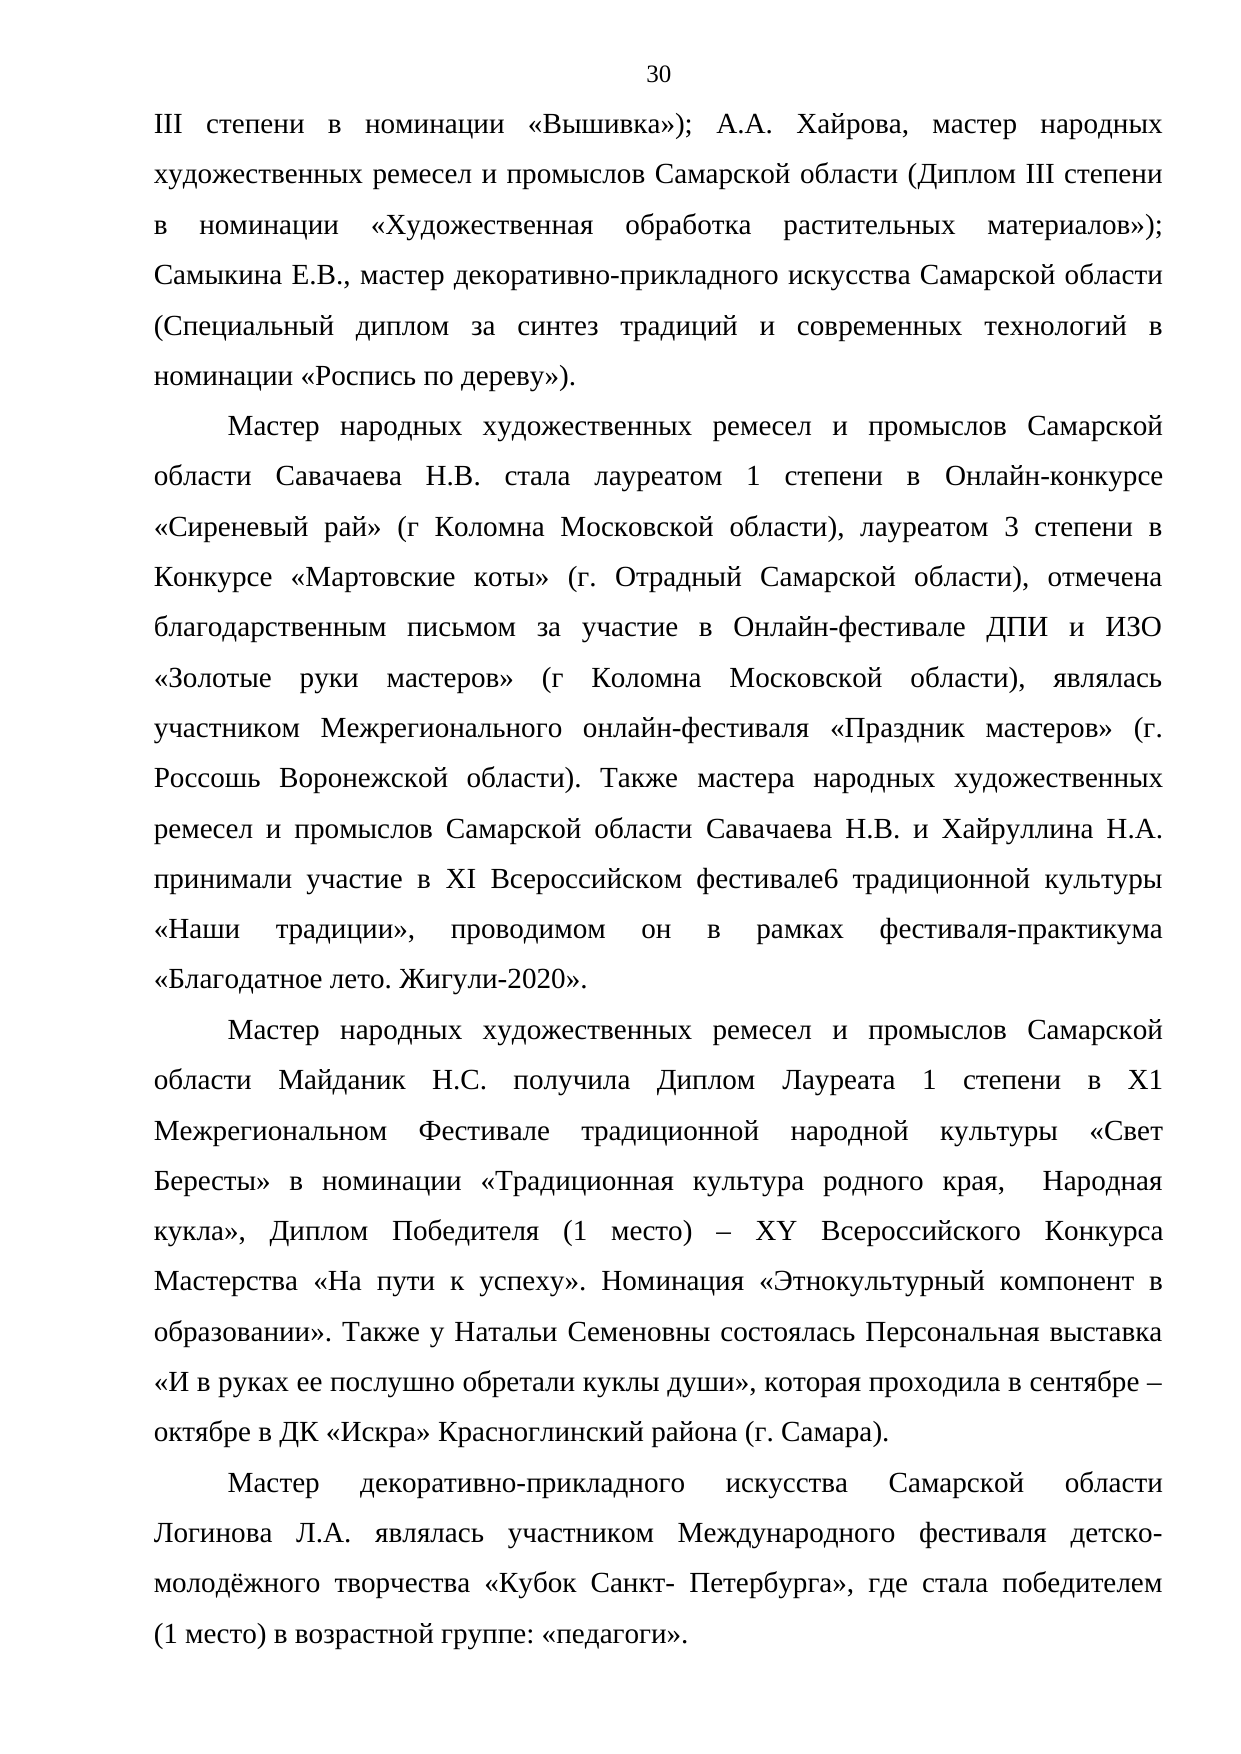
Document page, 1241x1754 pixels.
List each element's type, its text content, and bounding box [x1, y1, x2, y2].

text Мастер декоративно-прикладного искусства Самарской области Логинова Л.А. являлась участником Международного фестиваля детско-молодёжного творчества «Кубок Санкт- Петербурга», где стала победителем (1 место) в возрастной группе: «педагоги». [153, 1465, 1163, 1649]
text Мастер народных художественных ремесел и промыслов Самарской области Савачаева Н.В. стала лауреатом 1 степени в Онлайн-конкурсе «Сиреневый рай» (г Коломна Московской области), лауреатом 3 степени в Конкурсе «Мартовские коты» (г. Отрадный Самарской области), отмечена благодарственным письмом за участие в Онлайн-фестивале ДПИ и ИЗО «Золотые руки мастеров» (г Коломна Московской области), являлась участником Межрегионального онлайн-фестиваля «Праздник мастеров» (г. Россошь Воронежской области). Также мастера народных художественных ремесел и промыслов Самарской области Савачаева Н.В. и Хайруллина Н.А. принимали участие в XI Всероссийском фестивале6 традиционной культуры «Наши традиции», проводимом он в рамках фестиваля-практикума «Благодатное лето. Жигули-2020». [153, 408, 1163, 995]
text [153, 106, 1163, 391]
text Мастер народных художественных ремесел и промыслов Самарской области Майданик Н.С. получила Диплом Лауреата 1 степени в Х1 Межрегиональном Фестивале традиционной народной культуры «Свет Бересты» в номинации «Традиционная культура родного края, Народная кукла», Диплом Победителя (1 место) – XY Всероссийского Конкурса Мастерства «На пути к успеху». Номинация «Этнокультурный компонент в образовании». Также у Натальи Семеновны состоялась Персональная выставка «И в руках ее послушно обретали куклы души», которая проходила в сентябре – октябре в ДК «Искра» Красноглинский района (г. Самара). [153, 1012, 1163, 1448]
